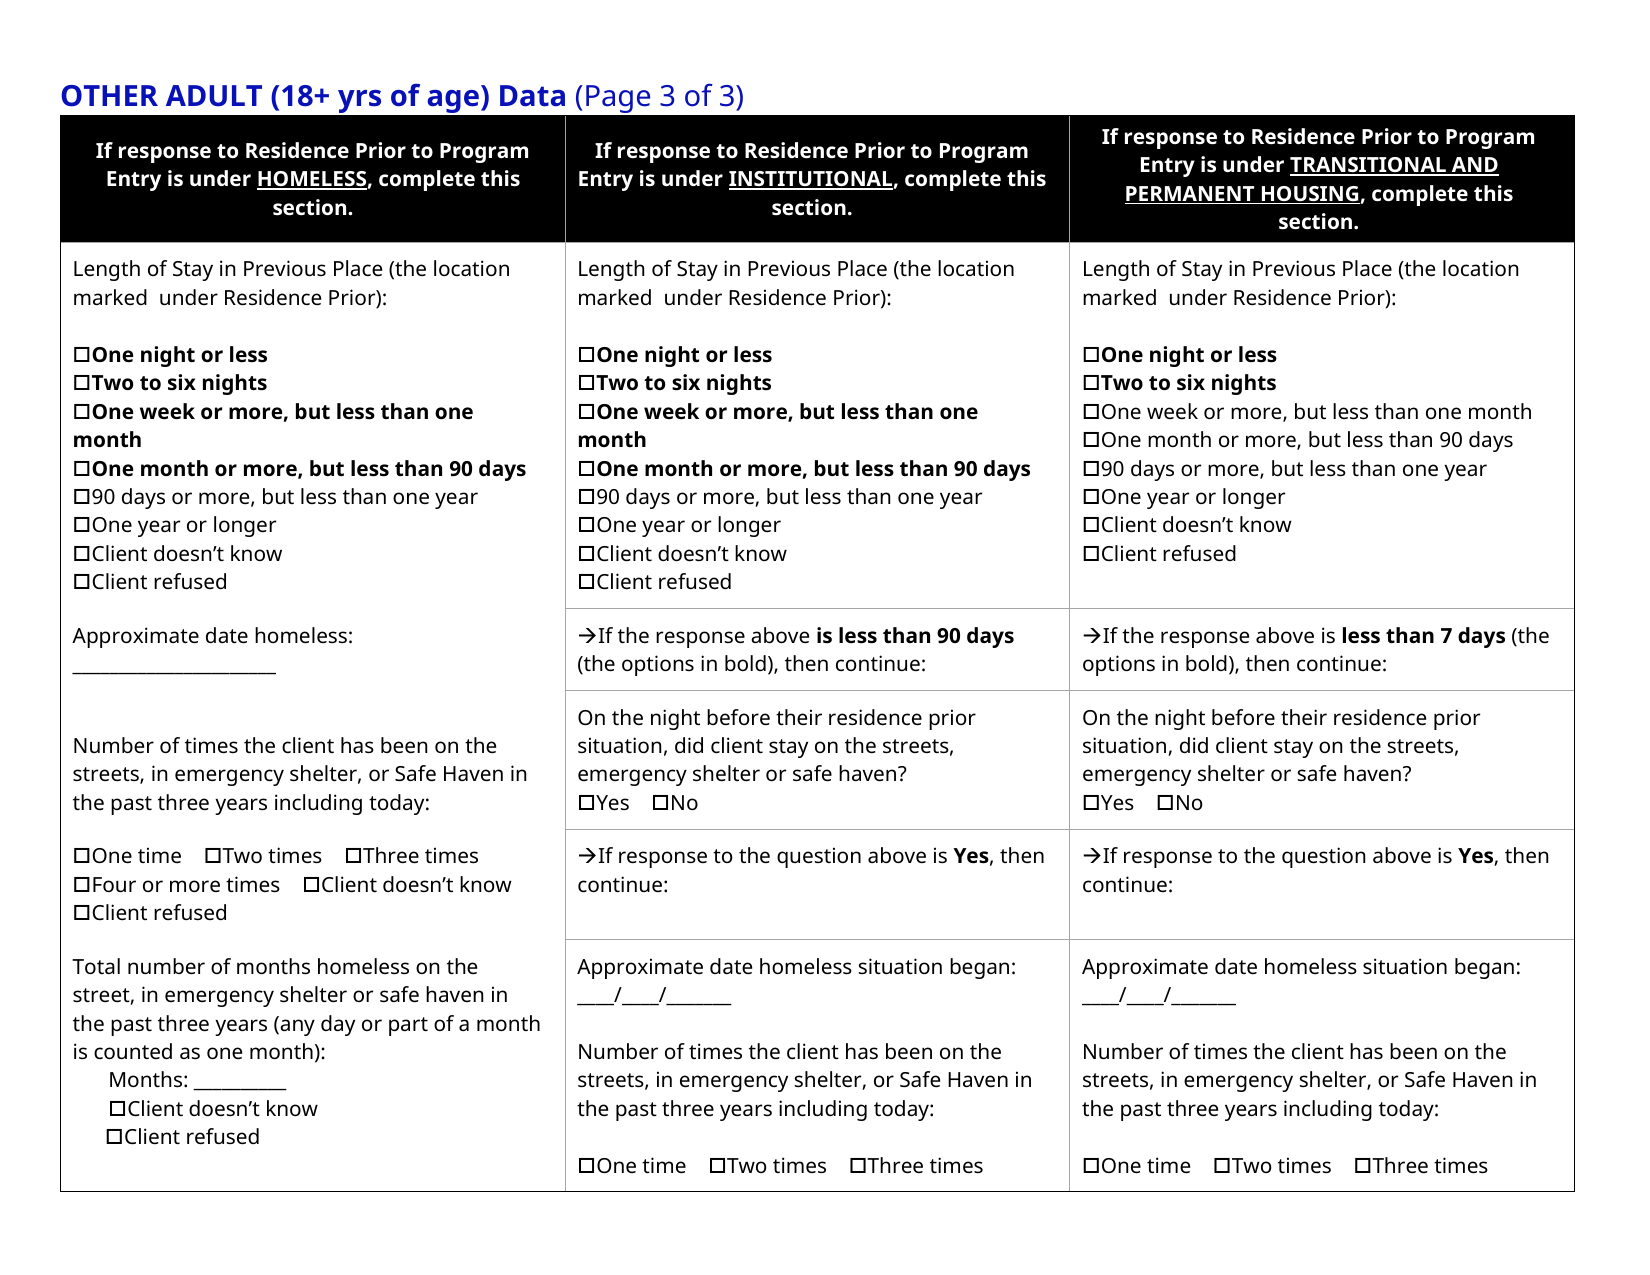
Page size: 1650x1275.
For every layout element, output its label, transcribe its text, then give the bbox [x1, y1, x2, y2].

table_cell Number of times the client has been on the streets, in emergency shelter, or Safe Haven in the past three years including today: [61, 690, 565, 828]
table_cell If the response above is less than 90 days (the options in bold), then continue: [566, 609, 1069, 690]
table_cell Length of Stay in Previous Place (the location marked under Residence Prior): One night or less Two to six nights One week or more, but less than one month One month or more, but less than 90 days 90 days or more, but less than one year One year or longer Client doesn’t know Client refused [61, 243, 565, 608]
table_cell On the night before their residence prior situation, did client stay on the streets, emergency shelter or safe haven? Yes No [1070, 691, 1574, 828]
table_cell One time Two times Three times Four or more times Client doesn’t know Client refused [61, 829, 565, 939]
table_header If response to Residence Prior to Program Entry is under TRANSITIONAL AND PERMANENT HOUSING, complete this section. [1070, 116, 1574, 242]
table_cell Length of Stay in Previous Place (the location marked under Residence Prior): One night or less Two to six nights One week or more, but less than one month One month or more, but less than 90 days 90 days or more, but less than one year One year or longer Client doesn’t know Client refused [1070, 243, 1574, 608]
table_cell If response to the question above is Yes, then continue: [1070, 830, 1574, 939]
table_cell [566, 940, 1069, 1191]
table_cell If response to the question above is Yes, then continue: [566, 830, 1069, 939]
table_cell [61, 939, 565, 1191]
table_header If response to Residence Prior to Program Entry is under HOMELESS, complete this section. [61, 116, 565, 242]
table_cell On the night before their residence prior situation, did client stay on the streets, emergency shelter or safe haven? Yes No [566, 691, 1069, 828]
table_cell Approximate date homeless: ______________________ [61, 608, 565, 690]
table_cell Length of Stay in Previous Place (the location marked under Residence Prior): One night or less Two to six nights One week or more, but less than one month One month or more, but less than 90 days 90 days or more, but less than one year One year or longer Client doesn’t know Client refused [566, 243, 1069, 608]
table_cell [1070, 940, 1574, 1191]
text OTHER ADULT (18+ yrs of age) Data (Page 3 of 3) [60, 75, 1575, 115]
table_header If response to Residence Prior to Program Entry is under INSTITUTIONAL, complete this section. [566, 116, 1069, 242]
table_cell If the response above is less than 7 days (the options in bold), then continue: [1070, 609, 1574, 690]
